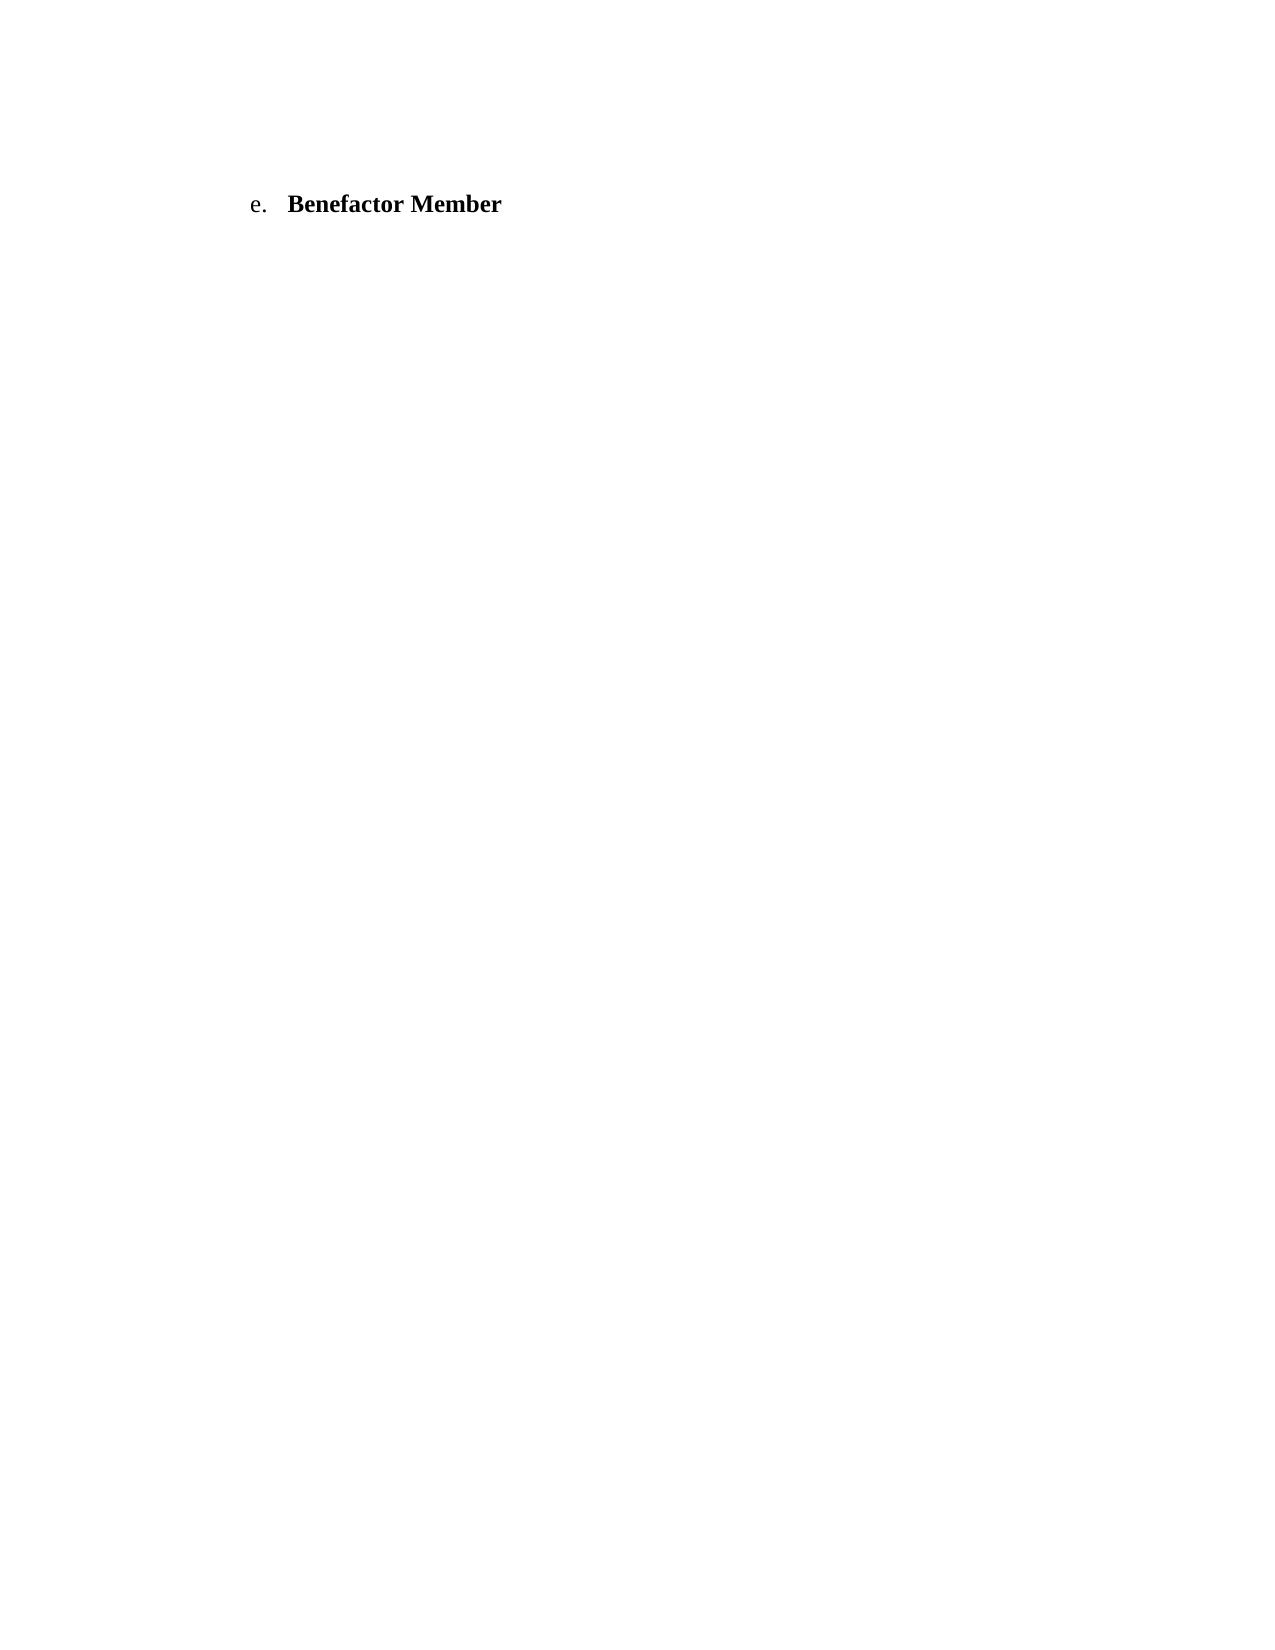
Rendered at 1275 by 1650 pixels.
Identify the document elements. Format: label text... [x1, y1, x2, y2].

subtitle Benefactor Member [250, 189, 1139, 218]
